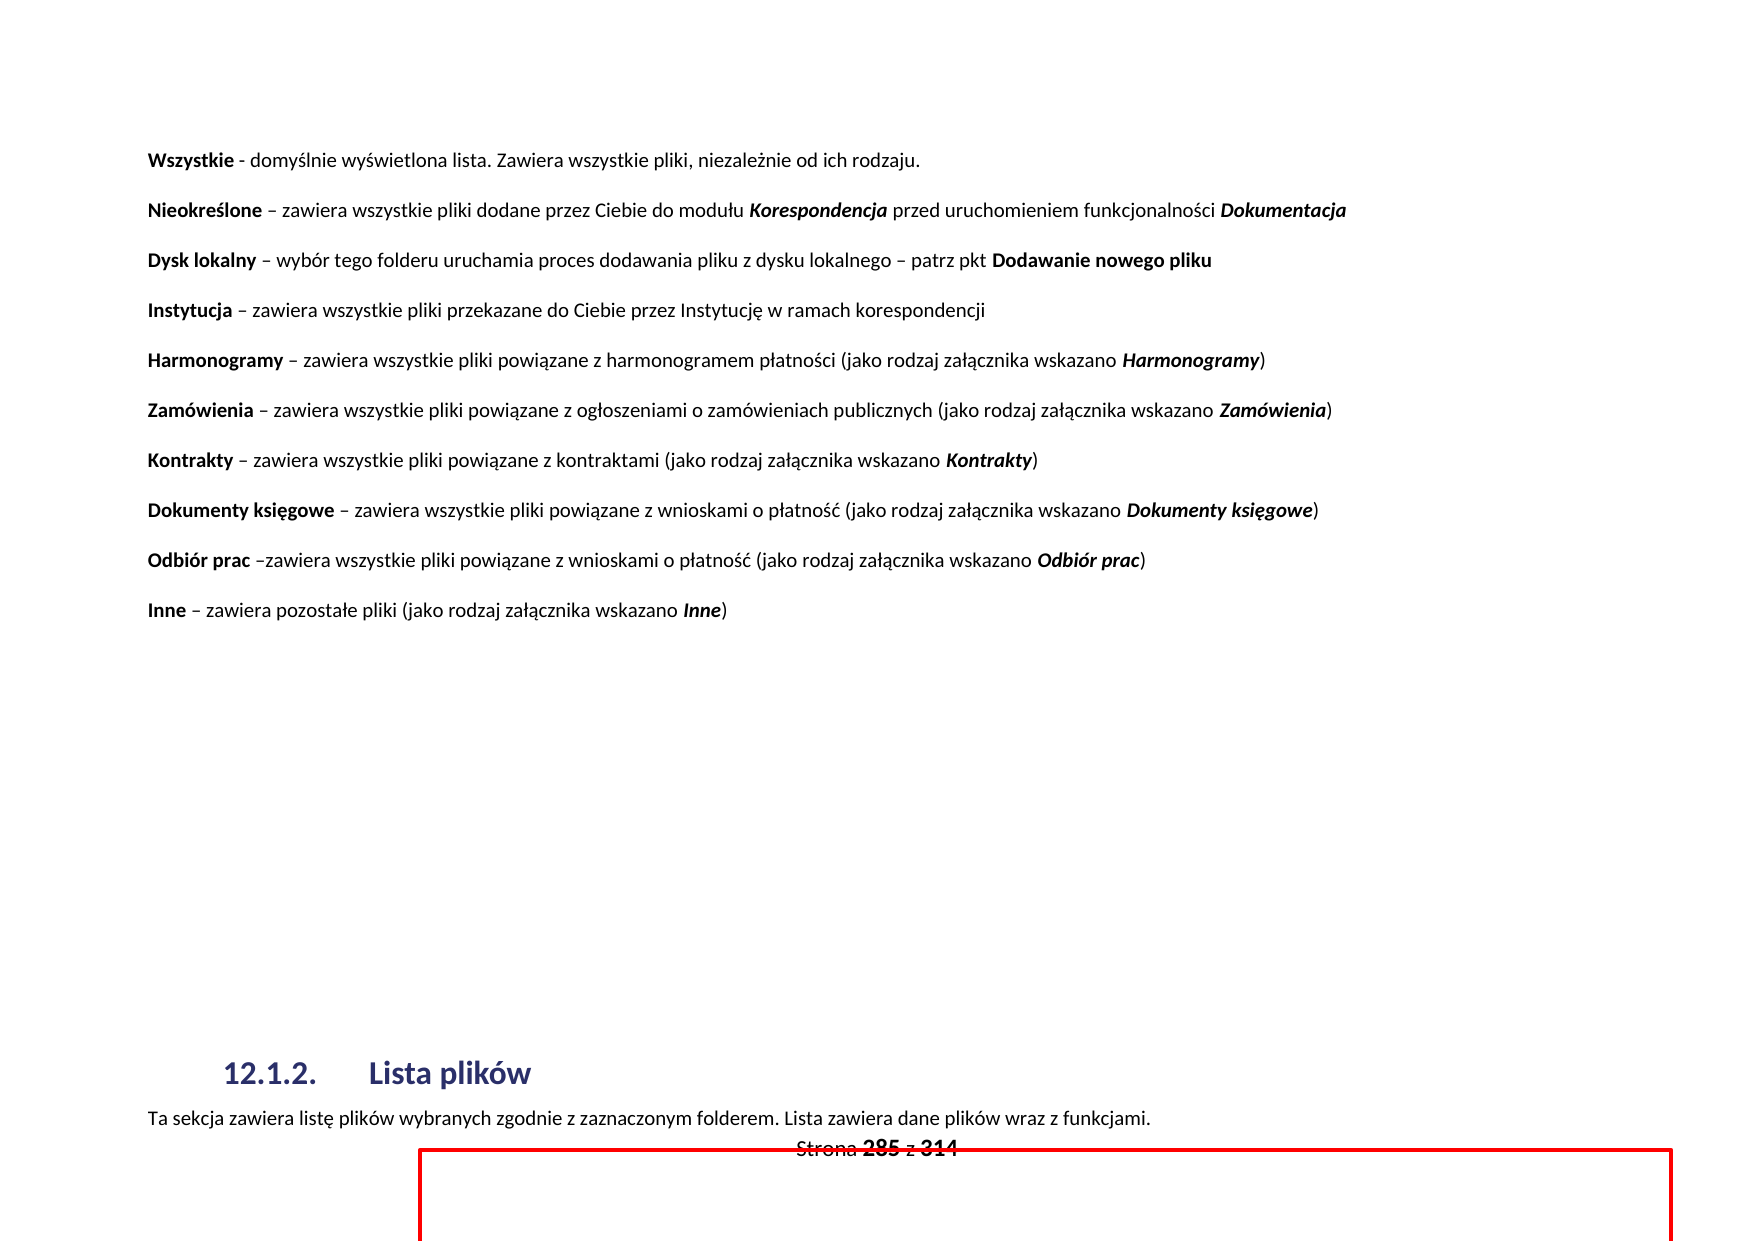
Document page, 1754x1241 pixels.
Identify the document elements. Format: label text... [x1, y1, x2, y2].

text Dokumenty księgowe – zawiera wszystkie pliki powiązane z wnioskami o płatność (jako rodzaj załącznika wskazano Dokumenty księgowe) [148, 498, 1606, 523]
text Kontrakty – zawiera wszystkie pliki powiązane z kontraktami (jako rodzaj załącznika wskazano Kontrakty) [148, 448, 1606, 473]
text Ta sekcja zawiera listę plików wybranych zgodnie z zaznaczonym folderem. Lista zawiera dane plików wraz z funkcjami. [148, 1105, 1606, 1130]
text Nieokreślone – zawiera wszystkie pliki dodane przez Ciebie do modułu Korespondencja przed uruchomieniem funkcjonalności Dokumentacja [148, 198, 1606, 223]
text Harmonogramy – zawiera wszystkie pliki powiązane z harmonogramem płatności (jako rodzaj załącznika wskazano Harmonogramy) [148, 348, 1606, 373]
subtitle Lista plików [223, 1052, 1606, 1092]
text Instytucja – zawiera wszystkie pliki przekazane do Ciebie przez Instytucję w ramach korespondencji [148, 298, 1606, 323]
text Zamówienia – zawiera wszystkie pliki powiązane z ogłoszeniami o zamówieniach publicznych (jako rodzaj załącznika wskazano Zamówienia) [148, 398, 1606, 423]
text Odbiór prac –zawiera wszystkie pliki powiązane z wnioskami o płatność (jako rodzaj załącznika wskazano Odbiór prac) [148, 548, 1606, 573]
text Dysk lokalny – wybór tego folderu uruchamia proces dodawania pliku z dysku lokalnego – patrz pkt Dodawanie nowego pliku [148, 248, 1606, 273]
text Wszystkie - domyślnie wyświetlona lista. Zawiera wszystkie pliki, niezależnie od ich rodzaju. [148, 148, 1606, 173]
text Inne – zawiera pozostałe pliki (jako rodzaj załącznika wskazano Inne) [148, 598, 1606, 623]
